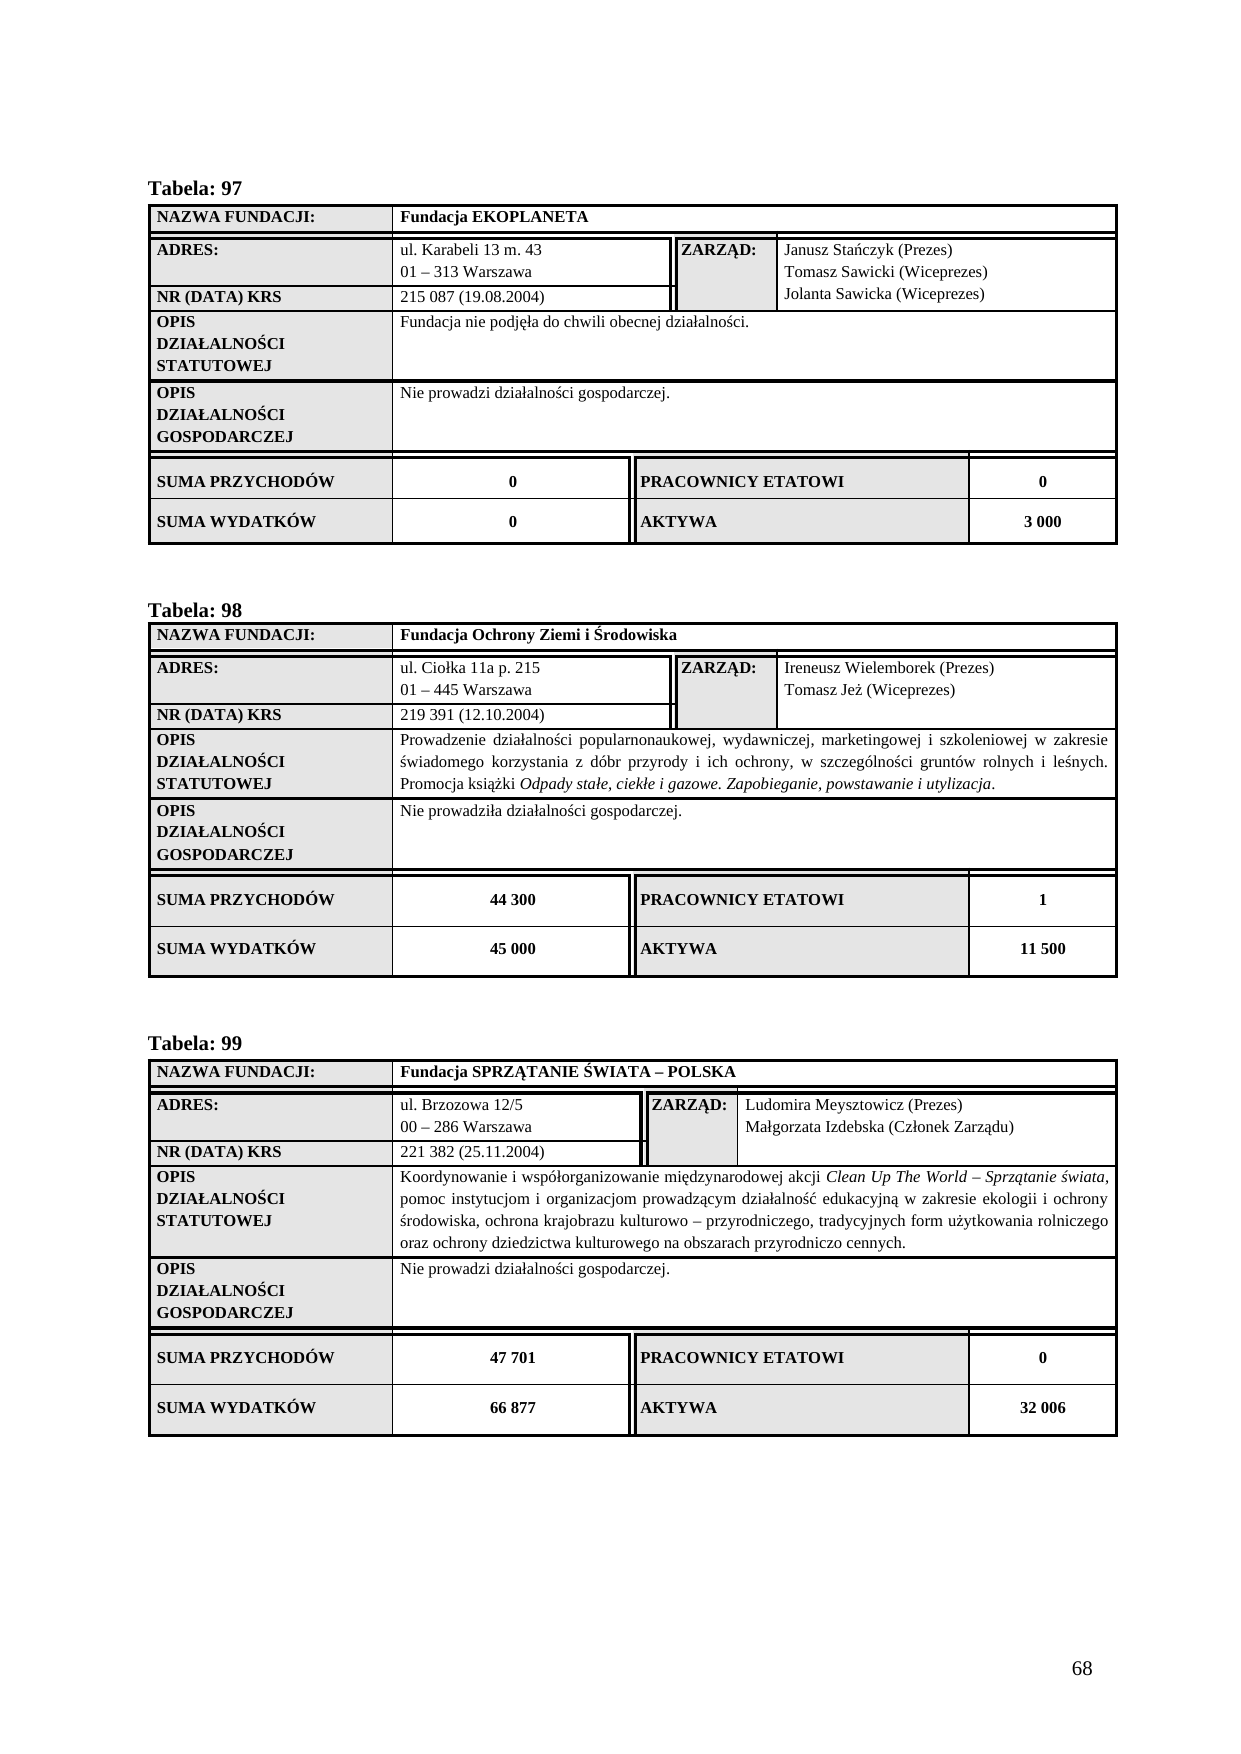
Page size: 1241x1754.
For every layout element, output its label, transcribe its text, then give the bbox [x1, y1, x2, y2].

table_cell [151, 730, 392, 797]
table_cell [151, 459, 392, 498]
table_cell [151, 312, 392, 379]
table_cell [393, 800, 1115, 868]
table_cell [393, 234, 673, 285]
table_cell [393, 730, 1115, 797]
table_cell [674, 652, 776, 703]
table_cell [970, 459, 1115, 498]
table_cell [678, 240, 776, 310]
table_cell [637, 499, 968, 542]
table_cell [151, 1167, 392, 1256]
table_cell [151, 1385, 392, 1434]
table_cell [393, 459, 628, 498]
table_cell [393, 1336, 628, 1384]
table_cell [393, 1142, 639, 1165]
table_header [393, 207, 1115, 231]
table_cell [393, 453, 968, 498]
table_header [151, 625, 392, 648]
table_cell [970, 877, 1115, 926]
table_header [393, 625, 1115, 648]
text Tabela: 99 [148, 1031, 1093, 1055]
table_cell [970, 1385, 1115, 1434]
text Tabela: 97 [148, 176, 1093, 200]
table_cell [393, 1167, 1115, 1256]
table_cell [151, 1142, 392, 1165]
text Tabela: 98 [148, 598, 1093, 622]
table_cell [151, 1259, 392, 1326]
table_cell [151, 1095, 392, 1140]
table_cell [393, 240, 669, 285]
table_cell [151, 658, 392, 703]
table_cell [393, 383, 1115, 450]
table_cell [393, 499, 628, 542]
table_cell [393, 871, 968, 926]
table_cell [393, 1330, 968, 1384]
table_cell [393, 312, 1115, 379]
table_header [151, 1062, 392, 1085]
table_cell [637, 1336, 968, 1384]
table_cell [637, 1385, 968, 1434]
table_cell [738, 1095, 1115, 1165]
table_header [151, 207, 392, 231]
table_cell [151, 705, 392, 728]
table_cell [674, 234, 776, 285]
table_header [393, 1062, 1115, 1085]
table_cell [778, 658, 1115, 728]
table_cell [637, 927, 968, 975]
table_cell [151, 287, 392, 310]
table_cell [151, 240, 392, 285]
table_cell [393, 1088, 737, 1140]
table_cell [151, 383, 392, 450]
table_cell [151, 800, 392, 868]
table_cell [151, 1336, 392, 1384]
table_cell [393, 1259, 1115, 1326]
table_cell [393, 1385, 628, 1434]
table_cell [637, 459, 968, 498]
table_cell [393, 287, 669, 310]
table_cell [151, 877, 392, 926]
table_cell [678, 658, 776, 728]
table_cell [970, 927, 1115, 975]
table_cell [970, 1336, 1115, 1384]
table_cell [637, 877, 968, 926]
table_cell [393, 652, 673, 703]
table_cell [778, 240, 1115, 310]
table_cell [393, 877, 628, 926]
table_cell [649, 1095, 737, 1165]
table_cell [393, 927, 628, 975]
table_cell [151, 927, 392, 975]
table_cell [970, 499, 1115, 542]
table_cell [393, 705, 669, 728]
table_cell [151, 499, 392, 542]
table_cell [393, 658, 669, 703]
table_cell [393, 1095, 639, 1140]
